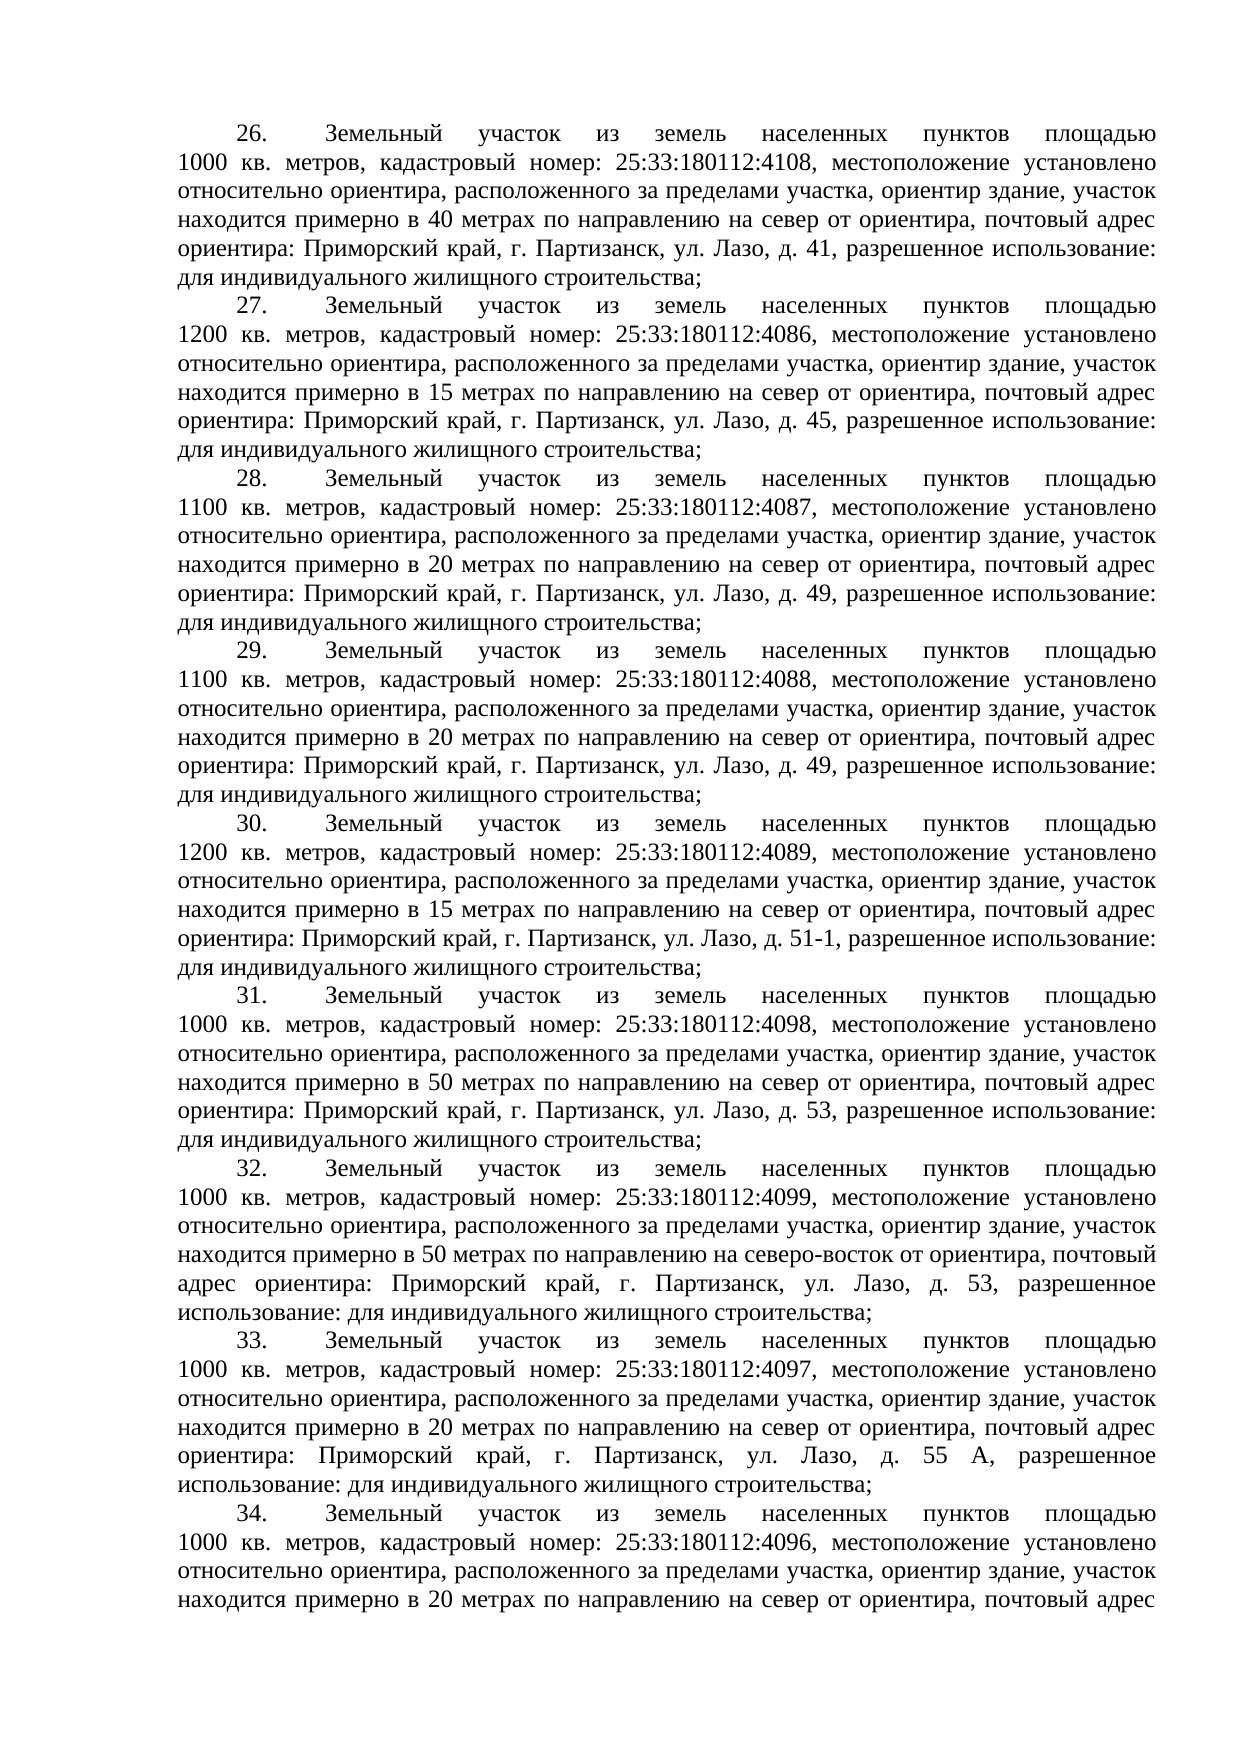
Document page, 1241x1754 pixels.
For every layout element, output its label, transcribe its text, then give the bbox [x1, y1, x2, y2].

list Земельный участок из земель населенных пунктов площадью 1000 кв. метров, кадастровый номер: 25:33:180112:4108, местоположение установлено относительно ориентира, расположенного за пределами участка, ориентир здание, участок находится примерно в 40 метрах по направлению на север от ориентира, почтовый адрес ориентира: Приморский край, г. Партизанск, ул. Лазо, д. 41, разрешенное использование: для индивидуального жилищного строительства; [177, 118, 1157, 291]
list Земельный участок из земель населенных пунктов площадью 1000 кв. метров, кадастровый номер: 25:33:180112:4097, местоположение установлено относительно ориентира, расположенного за пределами участка, ориентир здание, участок находится примерно в 20 метрах по направлению на север от ориентира, почтовый адрес ориентира: Приморский край, г. Партизанск, ул. Лазо, д. 55 А, разрешенное использование: для индивидуального жилищного строительства; [177, 1326, 1157, 1498]
list Земельный участок из земель населенных пунктов площадью 1000 кв. метров, кадастровый номер: 25:33:180112:4099, местоположение установлено относительно ориентира, расположенного за пределами участка, ориентир здание, участок находится примерно в 50 метрах по направлению на северо-восток от ориентира, почтовый адрес ориентира: Приморский край, г. Партизанск, ул. Лазо, д. 53, разрешенное использование: для индивидуального жилищного строительства; [177, 1153, 1157, 1326]
list Земельный участок из земель населенных пунктов площадью 1100 кв. метров, кадастровый номер: 25:33:180112:4087, местоположение установлено относительно ориентира, расположенного за пределами участка, ориентир здание, участок находится примерно в 20 метрах по направлению на север от ориентира, почтовый адрес ориентира: Приморский край, г. Партизанск, ул. Лазо, д. 49, разрешенное использование: для индивидуального жилищного строительства; [177, 463, 1157, 636]
list Земельный участок из земель населенных пунктов площадью 1200 кв. метров, кадастровый номер: 25:33:180112:4086, местоположение установлено относительно ориентира, расположенного за пределами участка, ориентир здание, участок находится примерно в 15 метрах по направлению на север от ориентира, почтовый адрес ориентира: Приморский край, г. Партизанск, ул. Лазо, д. 45, разрешенное использование: для индивидуального жилищного строительства; [177, 291, 1157, 463]
list Земельный участок из земель населенных пунктов площадью 1000 кв. метров, кадастровый номер: 25:33:180112:4098, местоположение установлено относительно ориентира, расположенного за пределами участка, ориентир здание, участок находится примерно в 50 метрах по направлению на север от ориентира, почтовый адрес ориентира: Приморский край, г. Партизанск, ул. Лазо, д. 53, разрешенное использование: для индивидуального жилищного строительства; [177, 981, 1157, 1153]
list Земельный участок из земель населенных пунктов площадью 1100 кв. метров, кадастровый номер: 25:33:180112:4088, местоположение установлено относительно ориентира, расположенного за пределами участка, ориентир здание, участок находится примерно в 20 метрах по направлению на север от ориентира, почтовый адрес ориентира: Приморский край, г. Партизанск, ул. Лазо, д. 49, разрешенное использование: для индивидуального жилищного строительства; [177, 636, 1157, 808]
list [177, 1498, 1157, 1613]
list Земельный участок из земель населенных пунктов площадью 1200 кв. метров, кадастровый номер: 25:33:180112:4089, местоположение установлено относительно ориентира, расположенного за пределами участка, ориентир здание, участок находится примерно в 15 метрах по направлению на север от ориентира, почтовый адрес ориентира: Приморский край, г. Партизанск, ул. Лазо, д. 51-1, разрешенное использование: для индивидуального жилищного строительства; [177, 808, 1157, 981]
